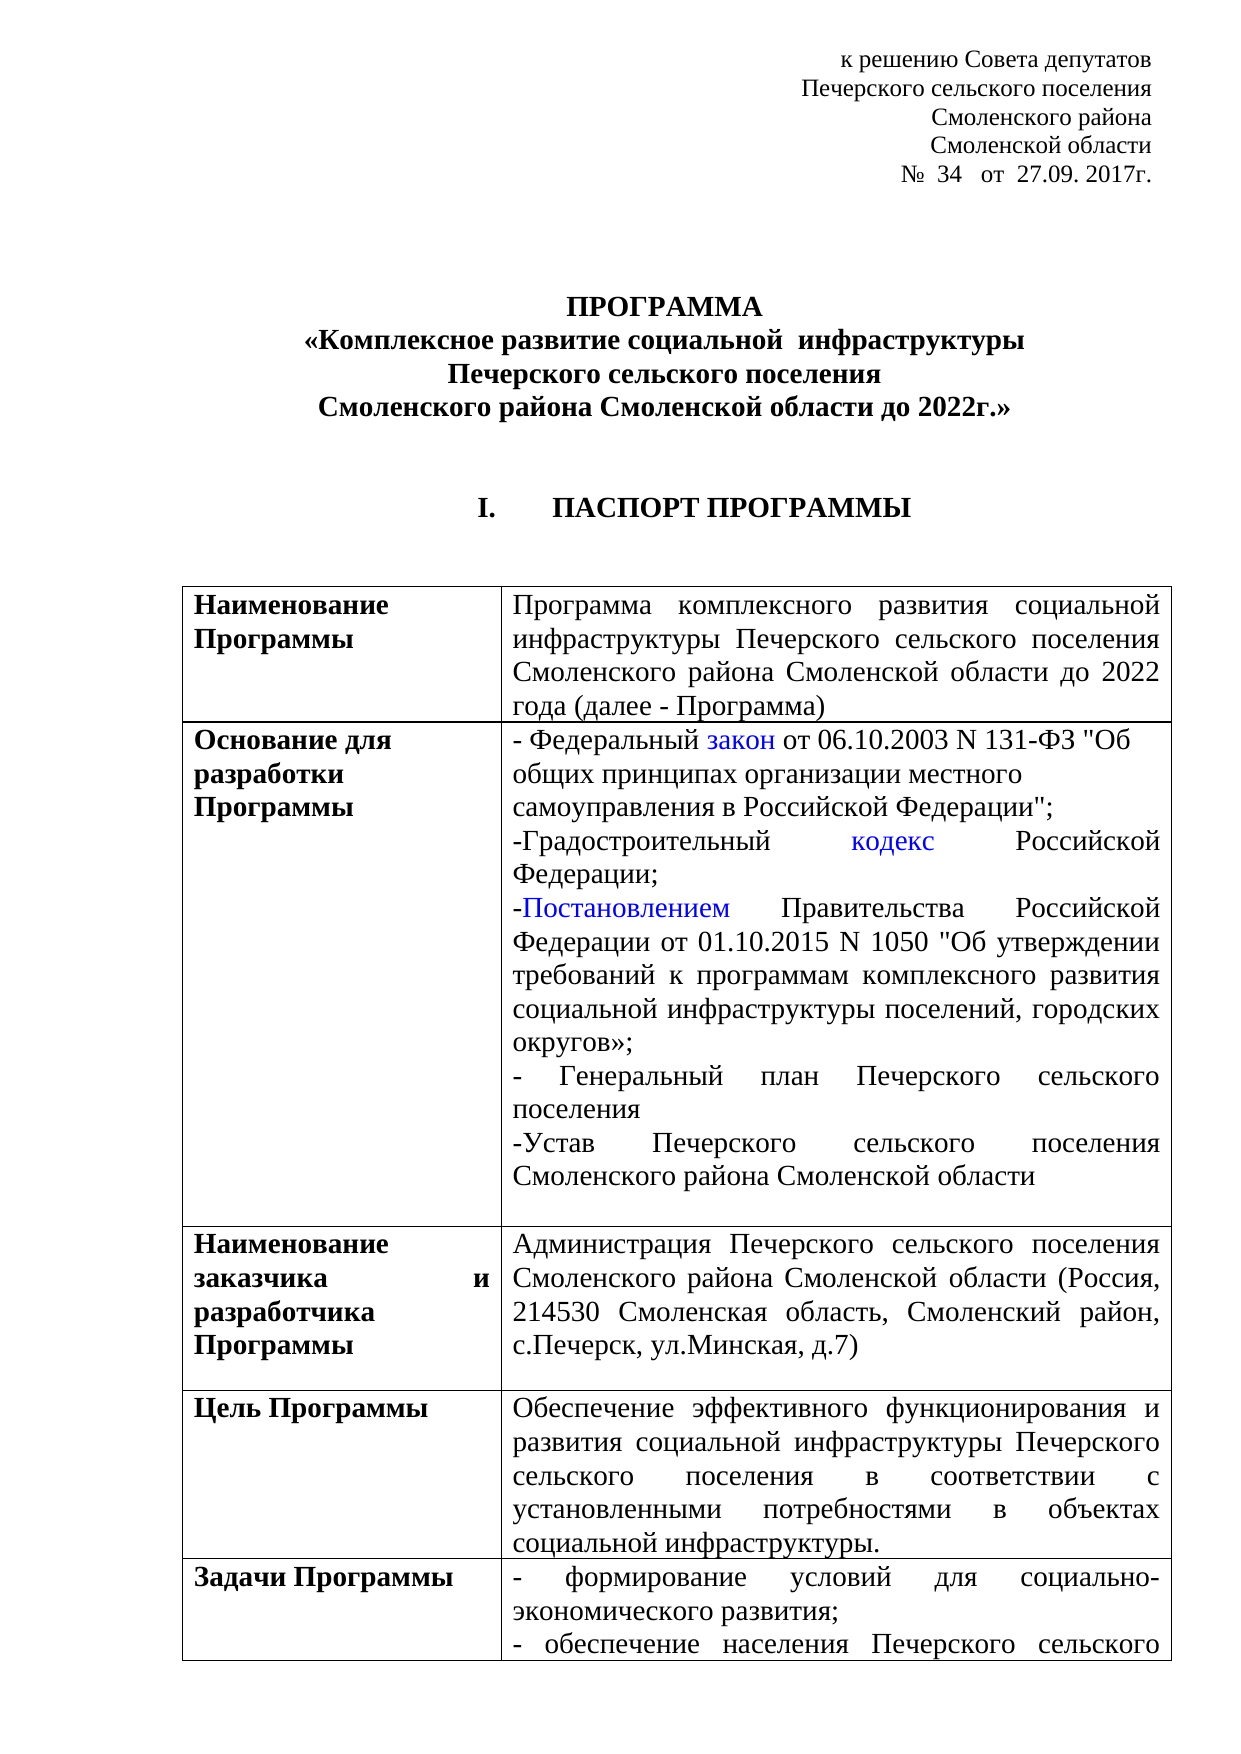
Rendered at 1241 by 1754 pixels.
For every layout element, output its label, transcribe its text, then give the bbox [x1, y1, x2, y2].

text к решению Совета депутатов [215, 44, 1152, 73]
table_cell - Федеральный закон от 06.10.2003 N 131-ФЗ "Об общих принципах организации местного самоуправления в Российской Федерации"; -Градостроительный кодекс Российской Федерации; -Постановлением Правительства Российской Федерации от 01.10.2015 N 1050 "Об утверждении требований к программам комплексного развития социальной инфраструктуры поселений, городских округов»; - Генеральный план Печерского сельского поселения -Устав Печерского сельского поселения Смоленского района Смоленской области [502, 723, 1171, 1226]
table_cell Цель Программы [183, 1391, 501, 1558]
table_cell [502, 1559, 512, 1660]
list ПАСПОРТ ПРОГРАММЫ [236, 490, 1152, 523]
text ПРОГРАММА [177, 289, 1152, 322]
text «Комплексное развитие социальной инфраструктуры [177, 322, 1152, 356]
table_cell Основание для разработки Программы [183, 723, 501, 1226]
table_cell Обеспечение эффективного функционирования и развития социальной инфраструктуры Печерского сельского поселения в соответствии с установленными потребностями в объектах социальной инфраструктуры. [502, 1391, 1171, 1558]
text № 34 от 27.09. 2017г. [215, 159, 1152, 188]
table_cell Задачи Программы [183, 1559, 501, 1660]
table_cell Администрация Печерского сельского поселения Смоленского района Смоленской области (Россия, 214530 Смоленская область, Смоленский район, с.Печерск, ул.Минская, д.7) [502, 1227, 1171, 1389]
text Печерского сельского поселения [215, 73, 1152, 102]
table_cell Наименование заказчика и разработчика Программы [183, 1227, 501, 1389]
table_header Программа комплексного развития социальной инфраструктуры Печерского сельского поселения Смоленского района Смоленской области до 2022 года (далее - Программа) [502, 587, 1171, 721]
table_header Наименование Программы [183, 587, 501, 721]
text Печерского сельского поселения [177, 356, 1152, 389]
text Смоленского района Смоленской области до 2022г.» [177, 389, 1152, 423]
text Смоленского района [215, 102, 1152, 131]
text Смоленской области [215, 131, 1152, 159]
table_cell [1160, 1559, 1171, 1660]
